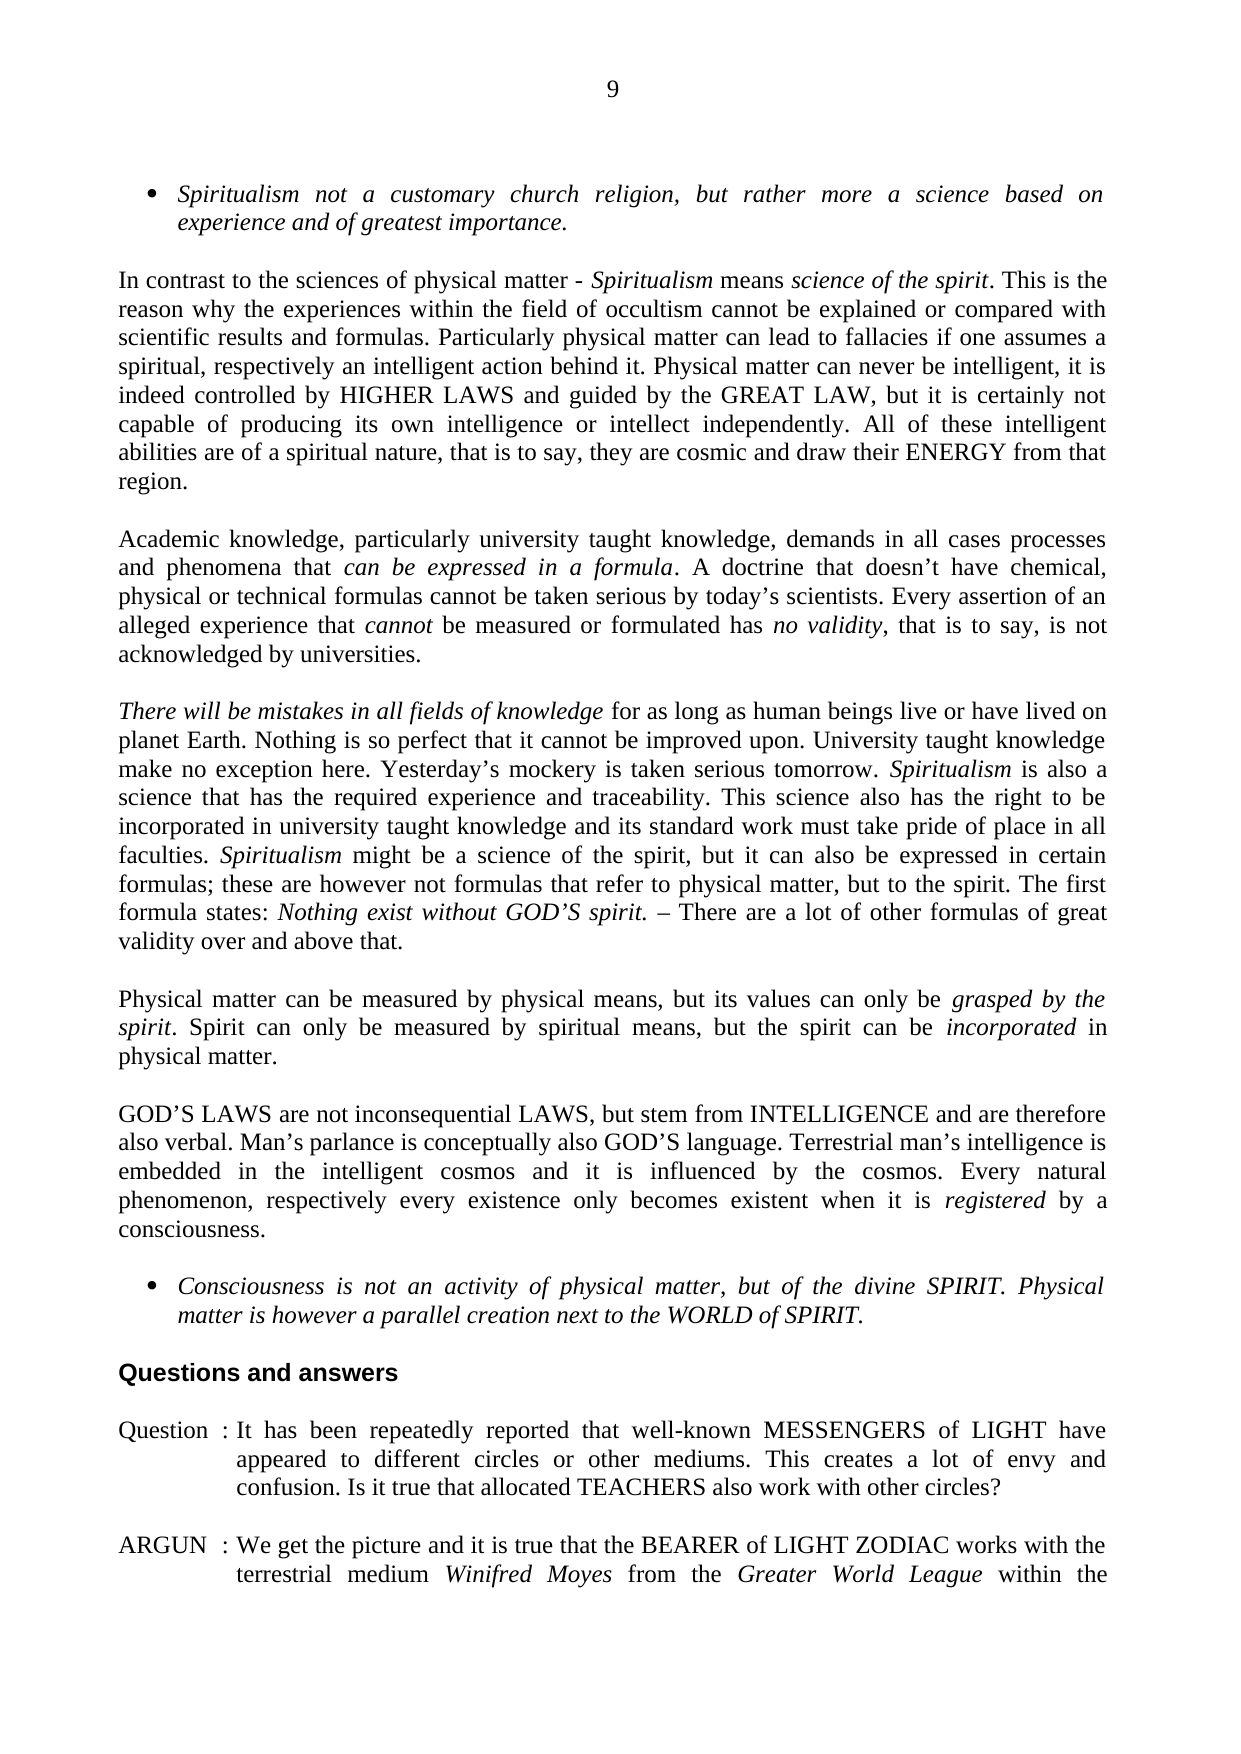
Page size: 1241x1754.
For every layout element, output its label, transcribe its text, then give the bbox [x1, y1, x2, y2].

text There will be mistakes in all fields of knowledge for as long as human beings live or have lived on planet Earth. Nothing is so perfect that it cannot be improved upon. University taught knowledge make no exception here. Yesterday’s mockery is taken serious tomorrow. Spiritualism is also a science that has the required experience and traceability. This science also has the right to be incorporated in university taught knowledge and its standard work must take pride of place in all faculties. Spiritualism might be a science of the spirit, but it can also be expressed in certain formulas; these are however not formulas that refer to physical matter, but to the spirit. The first formula states: Nothing exist without GOD’S spirit. – There are a lot of other formulas of great validity over and above that. [118, 696, 1107, 955]
text In contrast to the sciences of physical matter - Spiritualism means science of the spirit. This is the reason why the experiences within the field of occultism cannot be explained or compared with scientific results and formulas. Particularly physical matter can lead to fallacies if one assumes a spiritual, respectively an intelligent action behind it. Physical matter can never be intelligent, it is indeed controlled by HIGHER LAWS and guided by the GREAT LAW, but it is certainly not capable of producing its own intelligence or intellect independently. All of these intelligent abilities are of a spiritual nature, that is to say, they are cosmic and draw their ENERGY from that region. [118, 265, 1107, 495]
list Spiritualism not a customary church religion, but rather more a science based on experience and of greatest importance. [148, 179, 1107, 236]
text Physical matter can be measured by physical means, but its values can only be grasped by the spirit. Spirit can only be measured by spiritual means, but the spirit can be incorporated in physical matter. [118, 984, 1107, 1070]
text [118, 1530, 1107, 1587]
text Question : It has been repeatedly reported that well-known MESSENGERS of LIGHT have appeared to different circles or other mediums. This creates a lot of envy and confusion. Is it true that allocated TEACHERS also work with other circles? [118, 1415, 1107, 1501]
list Consciousness is not an activity of physical matter, but of the divine SPIRIT. Physical matter is however a parallel creation next to the WORLD of SPIRIT. [148, 1271, 1107, 1329]
text Academic knowledge, particularly university taught knowledge, demands in all cases processes and phenomena that can be expressed in a formula. A doctrine that doesn’t have chemical, physical or technical formulas cannot be taken serious by today’s scientists. Every assertion of an alleged experience that cannot be measured or formulated has no validity, that is to say, is not acknowledged by universities. [118, 524, 1107, 667]
text Questions and answers [118, 1357, 1107, 1386]
text GOD’S LAWS are not inconsequential LAWS, but stem from INTELLIGENCE and are therefore also verbal. Man’s parlance is conceptually also GOD’S language. Terrestrial man’s intelligence is embedded in the intelligent cosmos and it is influenced by the cosmos. Every natural phenomenon, respectively every existence only becomes existent when it is registered by a consciousness. [118, 1099, 1107, 1242]
